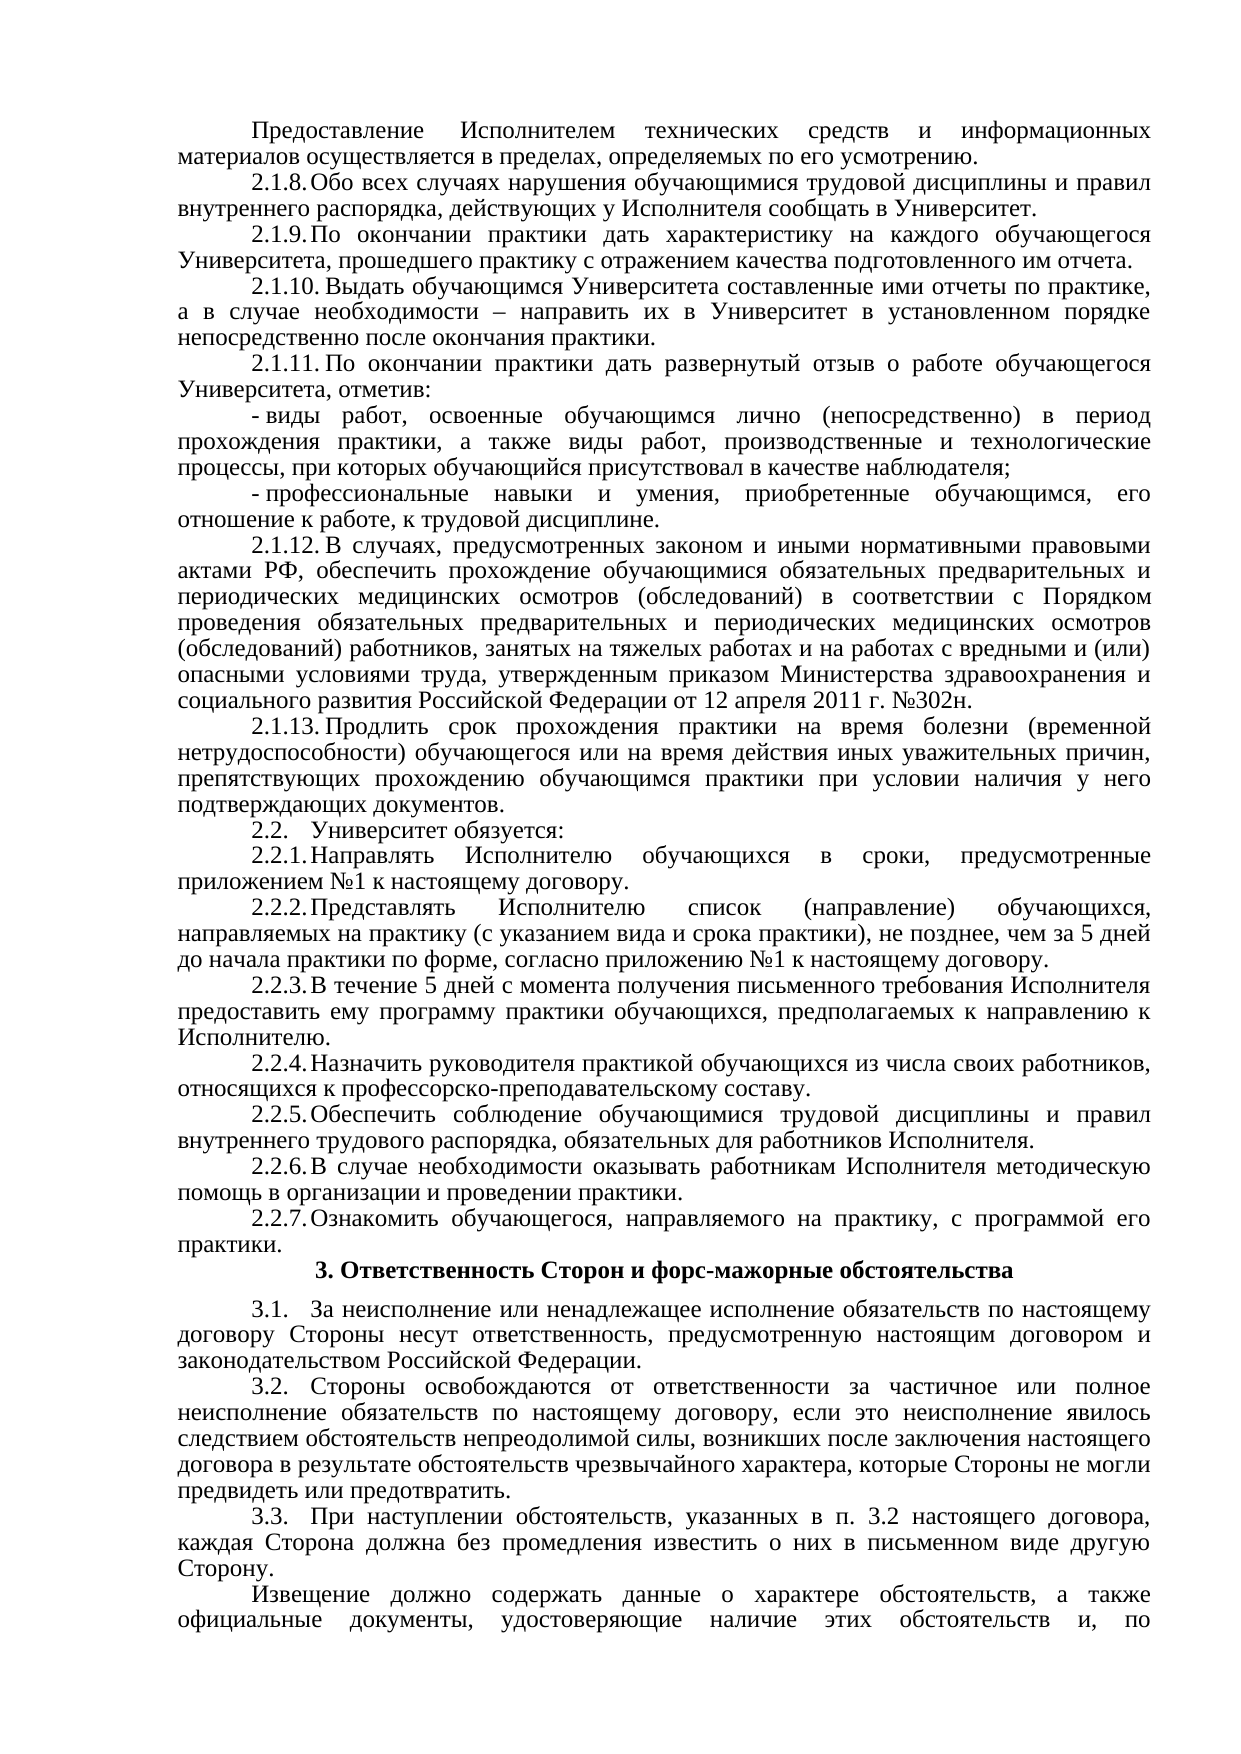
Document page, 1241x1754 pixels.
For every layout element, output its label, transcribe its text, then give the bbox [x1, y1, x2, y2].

text 2.1.9. По окончании практики дать характеристику на каждого обучающегося Университета, прошедшего практику с отражением качества подготовленного им отчета. [177, 222, 1152, 273]
text 2.2.3. В течение 5 дней с момента получения письменного требования Исполнителя предоставить ему программу практики обучающихся, предполагаемых к направлению к Исполнителю. [177, 973, 1152, 1051]
text 2.1.8. Обо всех случаях нарушения обучающимися трудовой дисциплины и правил внутреннего распорядка, действующих у Исполнителя сообщать в Университет. [177, 170, 1152, 222]
text - профессиональные навыки и умения, приобретенные обучающимся, его отношение к работе, к трудовой дисциплине. [177, 481, 1152, 532]
text 2.1.13. Продлить срок прохождения практики на время болезни (временной нетрудоспособности) обучающегося или на время действия иных уважительных причин, препятствующих прохождению обучающимся практики при условии наличия у него подтверждающих документов. [177, 714, 1152, 817]
text 2.1.10. Выдать обучающимся Университета составленные ими отчеты по практике, а в случае необходимости – направить их в Университет в установленном порядке непосредственно после окончания практики. [177, 273, 1152, 351]
text 2.2. Университет обязуется: [177, 817, 1152, 843]
text 3.2. Стороны освобождаются от ответственности за частичное или полное неисполнение обязательств по настоящему договору, если это неисполнение явилось следствием обстоятельств непреодолимой силы, возникших после заключения настоящего договора в результате обстоятельств чрезвычайного характера, которые Стороны не могли предвидеть или предотвратить. [177, 1374, 1152, 1504]
text - виды работ, освоенные обучающимся лично (непосредственно) в период прохождения практики, а также виды работ, производственные и технологические процессы, при которых обучающийся присутствовал в качестве наблюдателя; [177, 403, 1152, 481]
text 3.1. За неисполнение или ненадлежащее исполнение обязательств по настоящему договору Стороны несут ответственность, предусмотренную настоящим договором и законодательством Российской Федерации. [177, 1296, 1152, 1374]
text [177, 1581, 1152, 1633]
text 2.2.2. Представлять Исполнителю список (направление) обучающихся, направляемых на практику (с указанием вида и срока практики), не позднее, чем за 5 дней до начала практики по форме, согласно приложению №1 к настоящему договору. [177, 895, 1152, 973]
text 2.2.5. Обеспечить соблюдение обучающимися трудовой дисциплины и правил внутреннего трудового распорядка, обязательных для работников Исполнителя. [177, 1102, 1152, 1154]
text 2.2.6. В случае необходимости оказывать работникам Исполнителя методическую помощь в организации и проведении практики. [177, 1154, 1152, 1206]
text 2.2.4. Назначить руководителя практикой обучающихся из числа своих работников, относящихся к профессорско-преподавательскому составу. [177, 1051, 1152, 1102]
text 2.1.11. По окончании практики дать развернутый отзыв о работе обучающегося Университета, отметив: [177, 351, 1152, 403]
text 2.2.1. Направлять Исполнителю обучающихся в сроки, предусмотренные приложением №1 к настоящему договору. [177, 843, 1152, 895]
text 3.3. При наступлении обстоятельств, указанных в п. 3.2 настоящего договора, каждая Сторона должна без промедления известить о них в письменном виде другую Сторону. [177, 1504, 1152, 1581]
text 3. Ответственность Сторон и форс-мажорные обстоятельства [177, 1258, 1152, 1283]
text 2.2.7. Ознакомить обучающегося, направляемого на практику, с программой его практики. [177, 1206, 1152, 1258]
text Предоставление Исполнителем технических средств и информационных материалов осуществляется в пределах, определяемых по его усмотрению. [177, 118, 1152, 170]
text 2.1.12. В случаях, предусмотренных законом и иными нормативными правовыми актами РФ, обеспечить прохождение обучающимися обязательных предварительных и периодических медицинских осмотров (обследований) в соответствии с Порядком проведения обязательных предварительных и периодических медицинских осмотров (обследований) работников, занятых на тяжелых работах и на работах с вредными и (или) опасными условиями труда, утвержденным приказом Министерства здравоохранения и социального развития Российской Федерации от 12 апреля 2011 г. №302н. [177, 532, 1152, 714]
